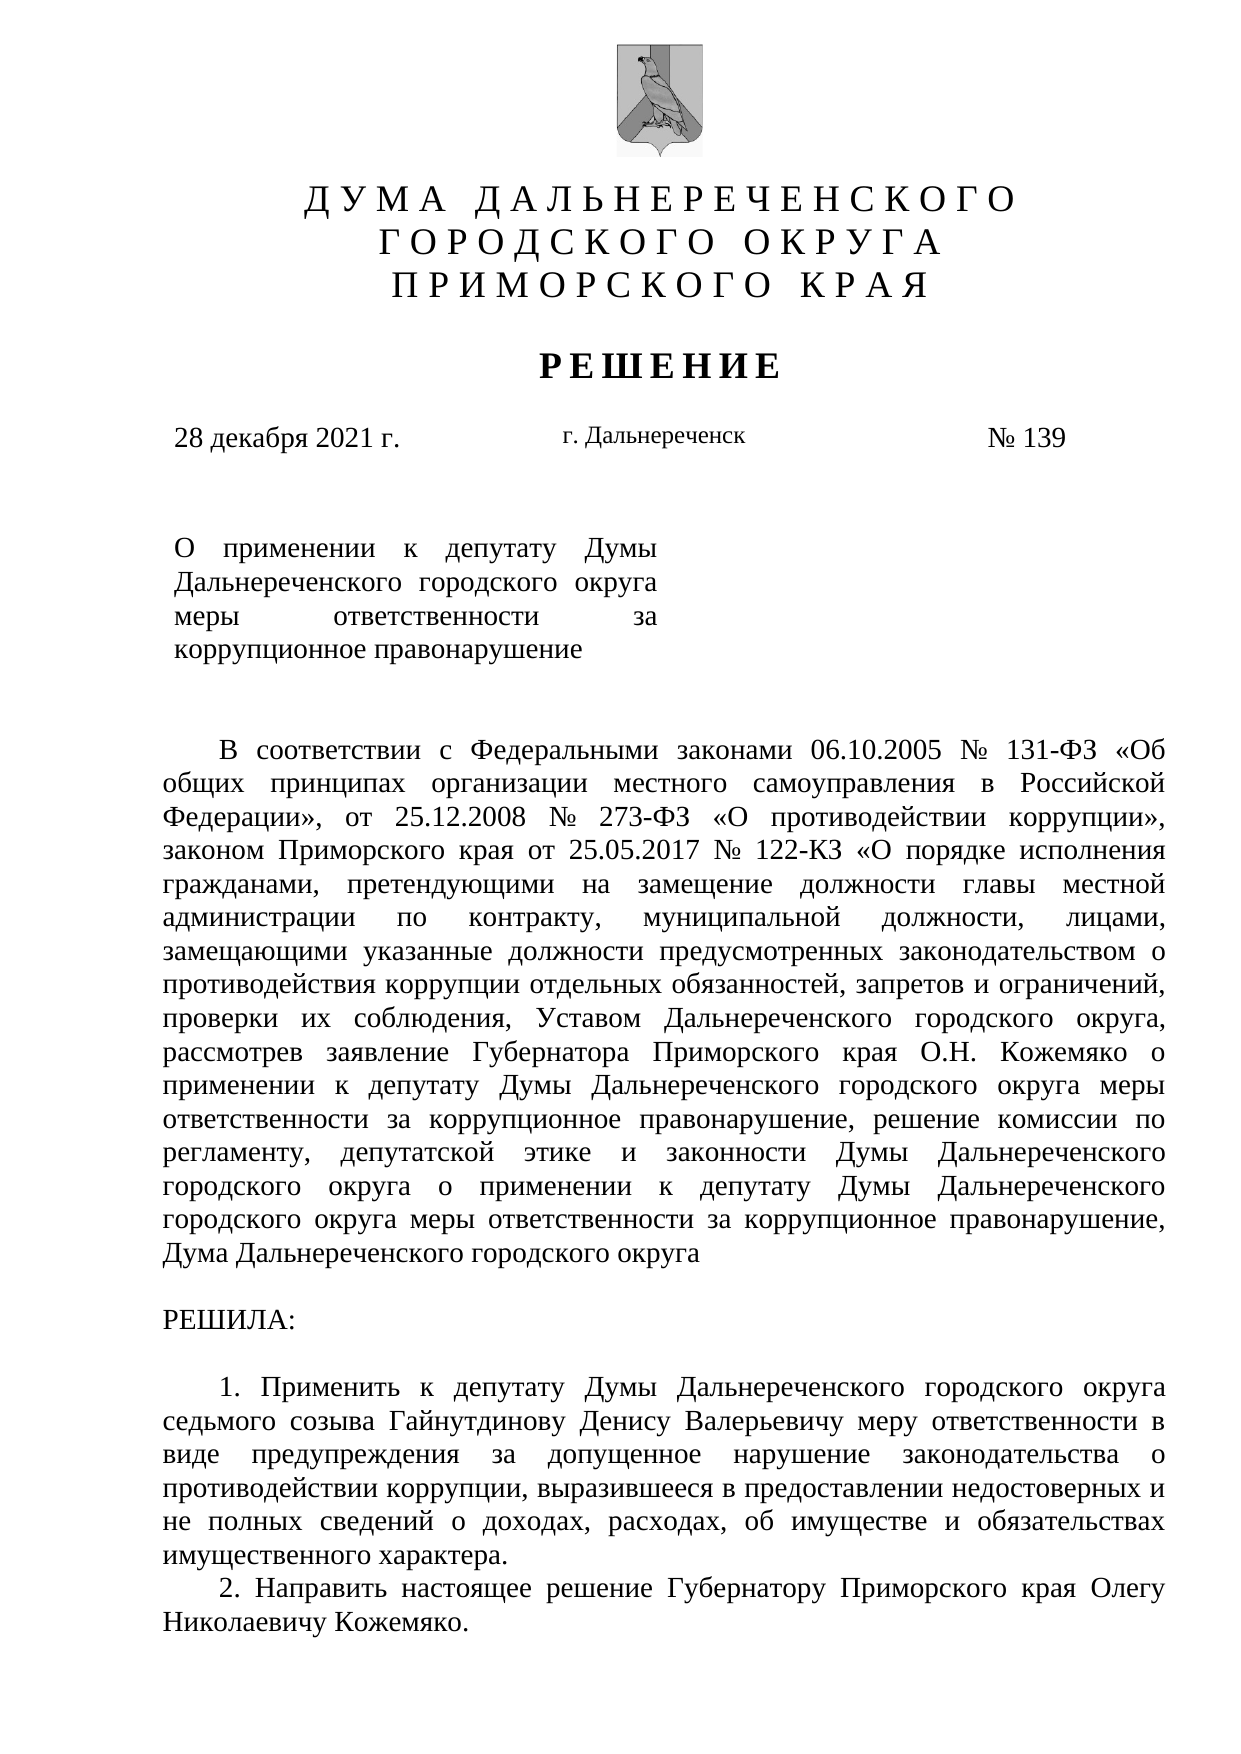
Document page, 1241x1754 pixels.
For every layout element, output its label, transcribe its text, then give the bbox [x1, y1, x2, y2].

text РЕШИЛА: [162, 1302, 1167, 1336]
text 2. Направить настоящее решение Губернатору Приморского края Олегу Николаевичу Кожемяко. [162, 1570, 1167, 1637]
table_cell № 139 [838, 420, 1156, 454]
text В соответствии с Федеральными законами 06.10.2005 № 131-ФЗ «Об общих принципах организации местного самоуправления в Российской Федерации», от 25.12.2008 № 273-ФЗ «О противодействии коррупции», законом Приморского края от 25.05.2017 № 122-КЗ «О порядке исполнения гражданами, претендующими на замещение должности главы местной администрации по контракту, муниципальной должности, лицами, замещающими указанные должности предусмотренных законодательством о противодействия коррупции отдельных обязанностей, запретов и ограничений, проверки их соблюдения, Уставом Дальнереченского городского округа, рассмотрев заявление Губернатора Приморского края О.Н. Кожемяко о применении к депутату Думы Дальнереченского городского округа меры ответственности за коррупционное правонарушение, решение комиссии по регламенту, депутатской этике и законности Думы Дальнереченского городского округа о применении к депутату Думы Дальнереченского городского округа меры ответственности за коррупционное правонарушение, Дума Дальнереченского городского округа [162, 732, 1167, 1268]
table_header ДУМА ДАЛЬНЕРЕЧЕНСКОГО ГОРОДСКОГО ОКРУГА ПРИМОРСКОГО КРАЯ РЕШЕНИЕ [163, 44, 1156, 420]
text 1. Применить к депутату Думы Дальнереченского городского округа седьмого созыва Гайнутдинову Денису Валерьевичу меру ответственности в виде предупреждения за допущенное нарушение законодательства о противодействии коррупции, выразившееся в предоставлении недостоверных и не полных сведений о доходах, расходах, об имуществе и обязательствах имущественного характера. [162, 1369, 1167, 1570]
table_cell 28 декабря 2021 г. [163, 420, 463, 454]
table_cell г. Дальнереченск [463, 420, 837, 454]
picture [616, 44, 703, 157]
table_cell О применении к депутату Думы Дальнереченского городского округа меры ответственности за коррупционное правонарушение [163, 454, 669, 732]
